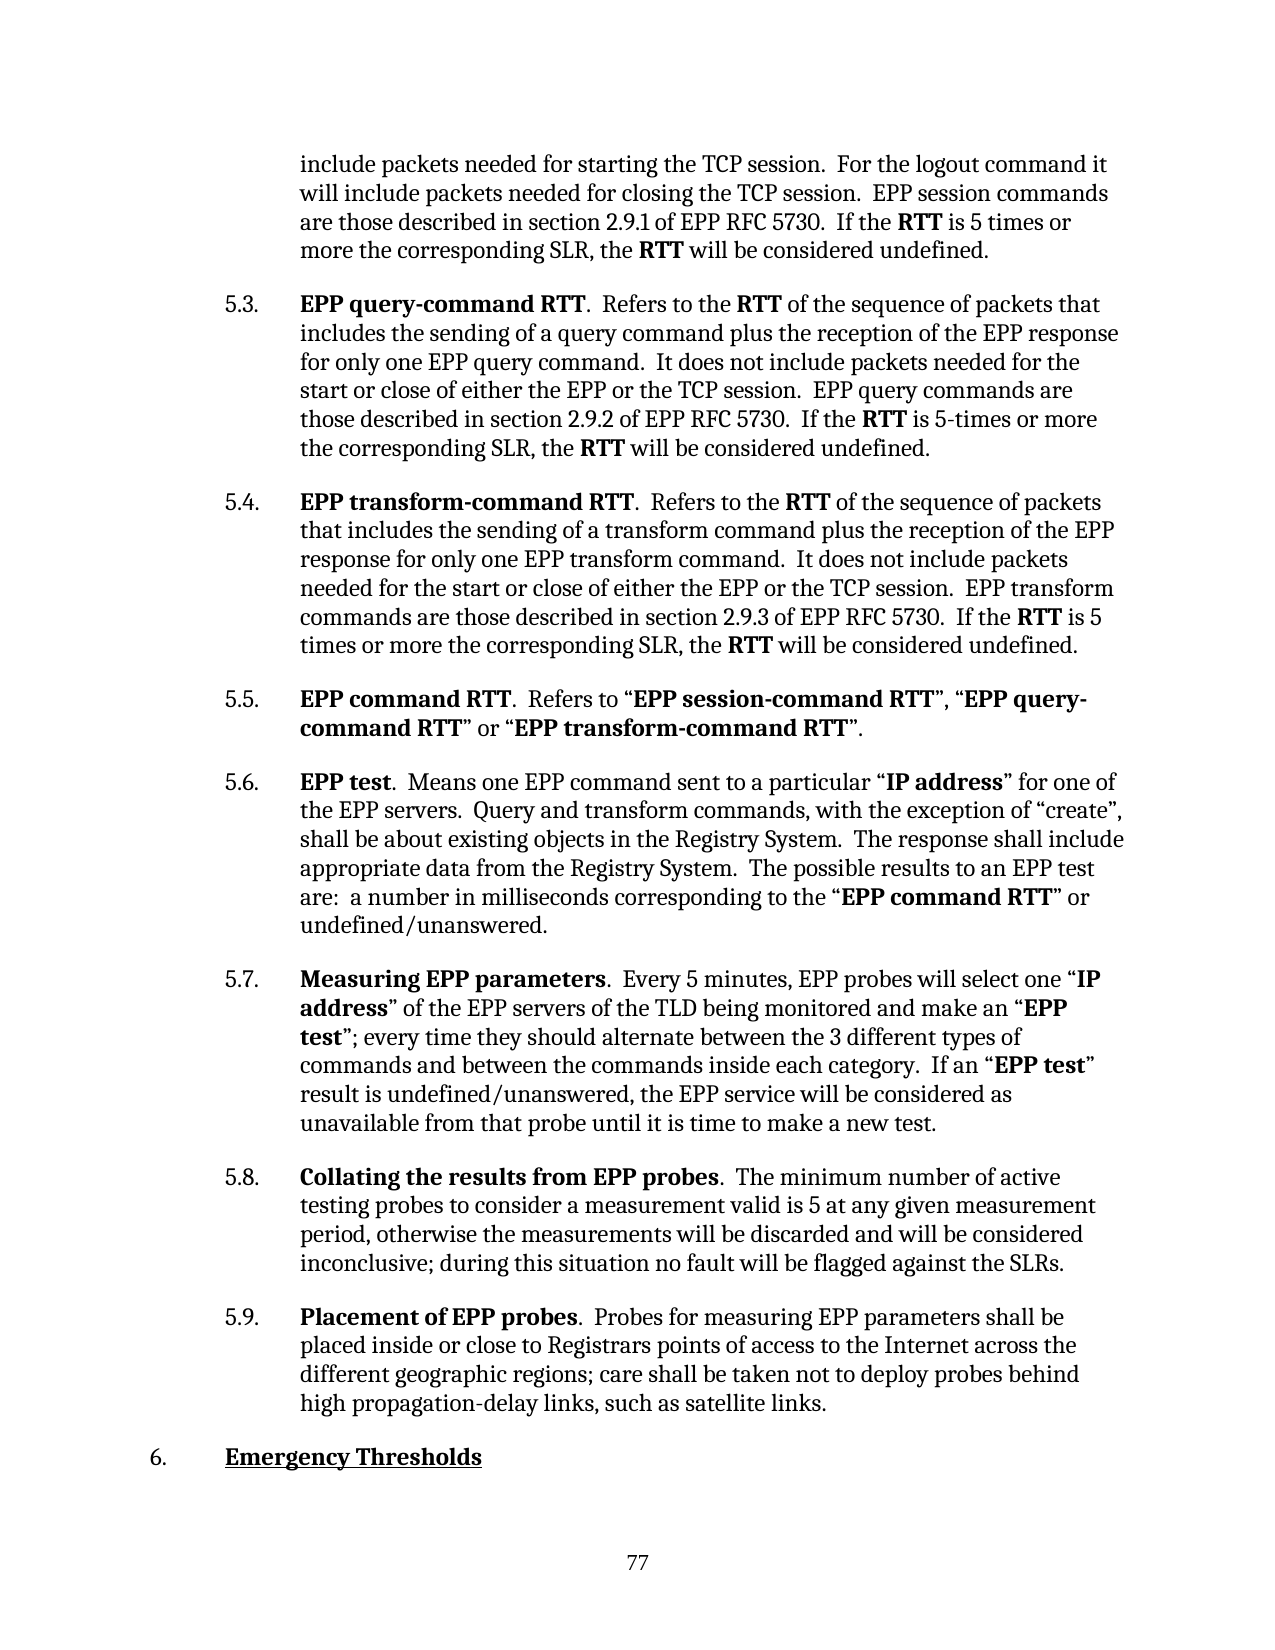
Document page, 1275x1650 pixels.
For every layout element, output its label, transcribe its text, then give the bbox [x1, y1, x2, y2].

text Placement of EPP probes. Probes for measuring EPP parameters shall be placed inside or close to Registrars points of access to the Internet across the different geographic regions; care shall be taken not to deploy probes behind high propagation-delay links, such as satellite links. [225, 1302, 1125, 1417]
text EPP command RTT. Refers to “EPP session-command RTT”, “EPP query-command RTT” or “EPP transform-command RTT”. [225, 685, 1125, 742]
text EPP query-command RTT. Refers to the RTT of the sequence of packets that includes the sending of a query command plus the reception of the EPP response for only one EPP query command. It does not include packets needed for the start or close of either the EPP or the TCP session. EPP query commands are those described in section 2.9.2 of EPP RFC 5730. If the RTT is 5-times or more the corresponding SLR, the RTT will be considered undefined. [225, 290, 1125, 462]
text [225, 150, 1125, 265]
text EPP test. Means one EPP command sent to a particular “IP address” for one of the EPP servers. Query and transform commands, with the exception of “create”, shall be about existing objects in the Registry System. The response shall include appropriate data from the Registry System. The possible results to an EPP test are: a number in milliseconds corresponding to the “EPP command RTT” or undefined/unanswered. [225, 767, 1125, 940]
text Measuring EPP parameters. Every 5 minutes, EPP probes will select one “IP address” of the EPP servers of the TLD being monitored and make an “EPP test”; every time they should alternate between the 3 different types of commands and between the commands inside each category. If an “EPP test” result is undefined/unanswered, the EPP service will be considered as unavailable from that probe until it is time to make a new test. [225, 965, 1125, 1137]
text EPP transform-command RTT. Refers to the RTT of the sequence of packets that includes the sending of a transform command plus the reception of the EPP response for only one EPP transform command. It does not include packets needed for the start or close of either the EPP or the TCP session. EPP transform commands are those described in section 2.9.3 of EPP RFC 5730. If the RTT is 5 times or more the corresponding SLR, the RTT will be considered undefined. [225, 487, 1125, 660]
text Collating the results from EPP probes. The minimum number of active testing probes to consider a measurement valid is 5 at any given measurement period, otherwise the measurements will be discarded and will be considered inconclusive; during this situation no fault will be flagged against the SLRs. [225, 1162, 1125, 1277]
text Emergency Thresholds [150, 1442, 1125, 1471]
